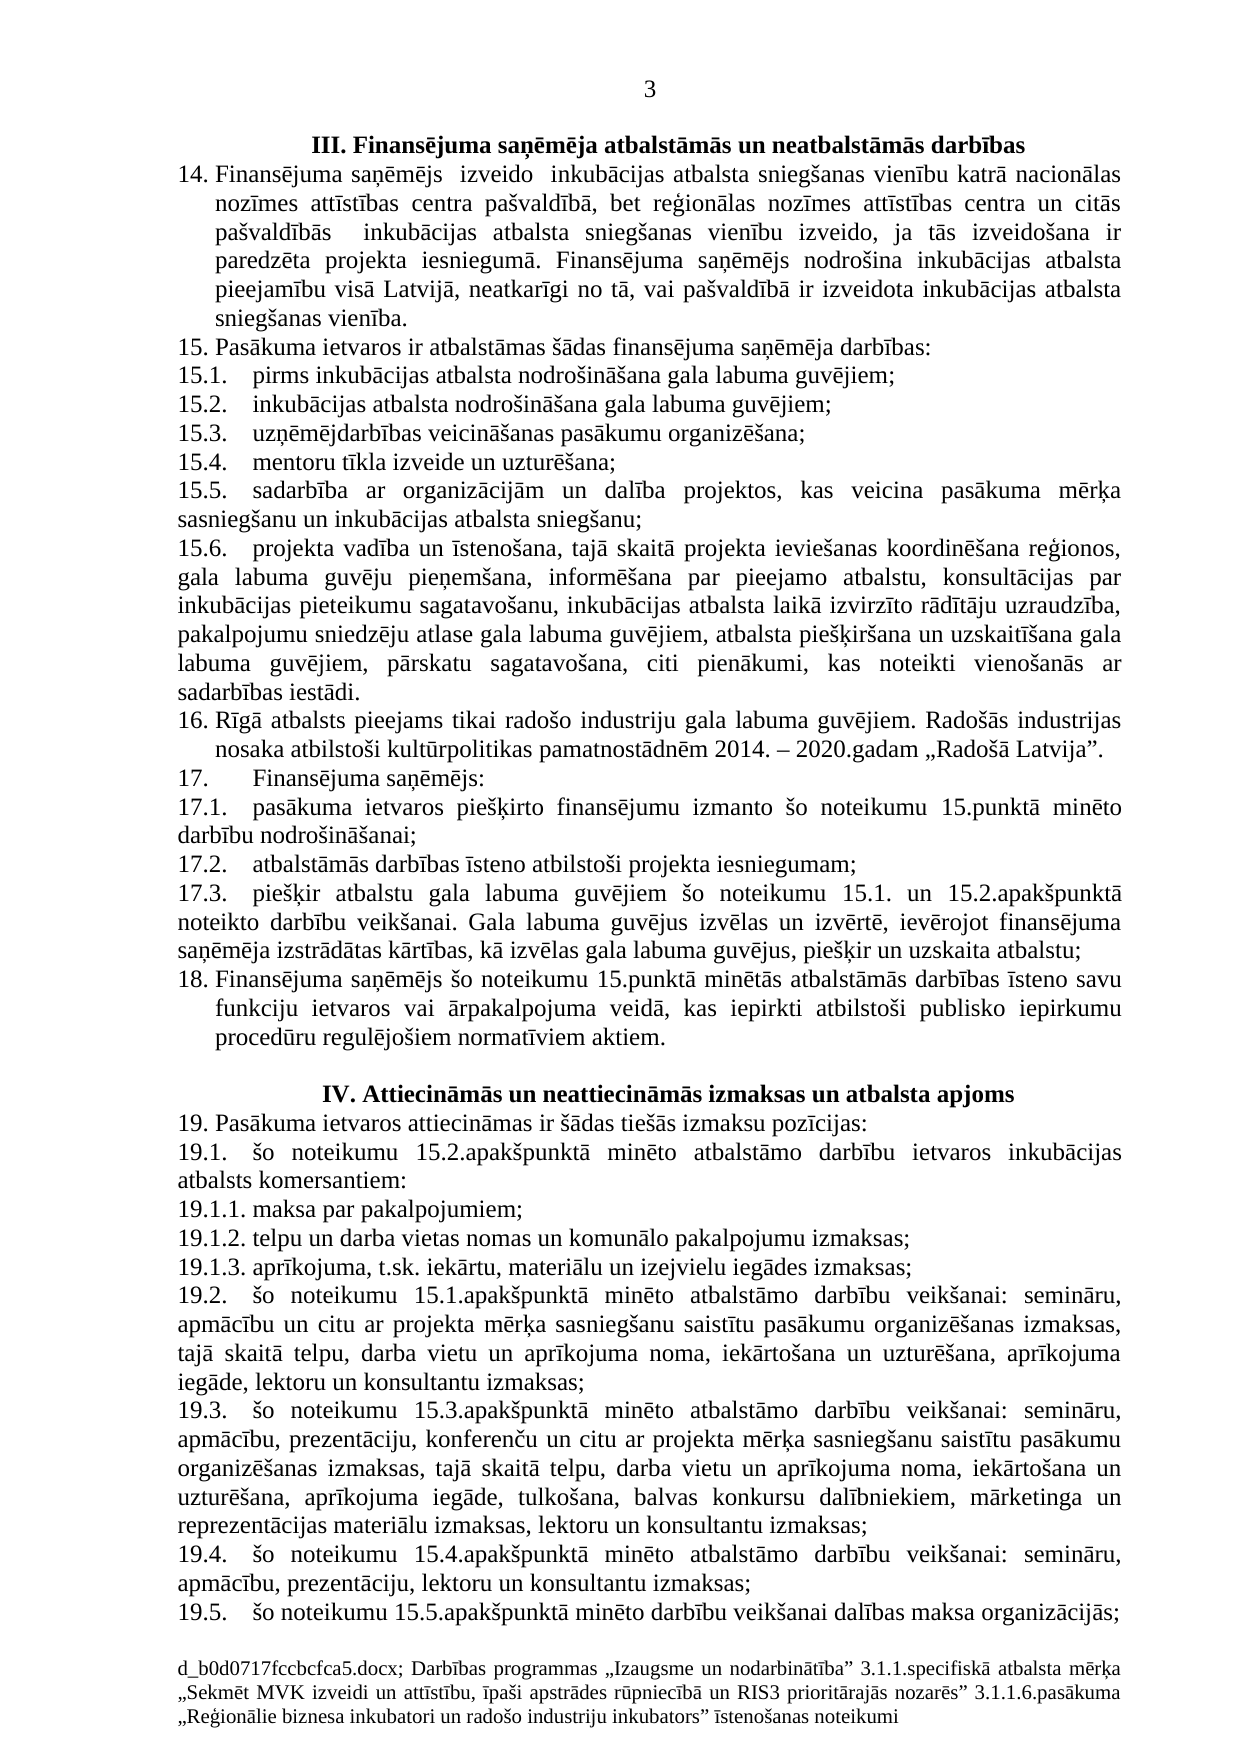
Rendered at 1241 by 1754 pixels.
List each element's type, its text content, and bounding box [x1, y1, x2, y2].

list IV. Attiecināmās un neattiecināmās izmaksas un atbalsta apjoms [215, 1079, 1122, 1108]
list telpu un darba vietas nomas un komunālo pakalpojumu izmaksas; [177, 1223, 1122, 1252]
list III. Finansējuma saņēmēja atbalstāmās un neatbalstāmās darbības [215, 131, 1122, 159]
list maksa par pakalpojumiem; [177, 1194, 1122, 1223]
list Finansējuma saņēmējs izveido inkubācijas atbalsta sniegšanas vienību katrā nacionālas nozīmes attīstības centra pašvaldībā, bet reģionālas nozīmes attīstības centra un citās pašvaldībās inkubācijas atbalsta sniegšanas vienību izveido, ja tās izveidošana ir paredzēta projekta iesniegumā. Finansējuma saņēmējs nodrošina inkubācijas atbalsta pieejamību visā Latvijā, neatkarīgi no tā, vai pašvaldībā ir izveidota inkubācijas atbalsta sniegšanas vienība. [177, 159, 1122, 332]
list šo noteikumu 15.3.apakšpunktā minēto atbalstāmo darbību veikšanai: semināru, apmācību, prezentāciju, konferenču un citu ar projekta mērķa sasniegšanu saistītu pasākumu organizēšanas izmaksas, tajā skaitā telpu, darba vietu un aprīkojuma noma, iekārtošana un uzturēšana, aprīkojuma iegāde, tulkošana, balvas konkursu dalībniekiem, mārketinga un reprezentācijas materiālu izmaksas, lektoru un konsultantu izmaksas; [177, 1396, 1122, 1539]
list atbalstāmās darbības īsteno atbilstoši projekta iesniegumam; [177, 849, 1122, 878]
list pasākuma ietvaros piešķirto finansējumu izmanto šo noteikumu 15.punktā minēto darbību nodrošināšanai; [177, 792, 1122, 849]
list pirms inkubācijas atbalsta nodrošināšana gala labuma guvējiem; [177, 361, 1122, 389]
list šo noteikumu 15.2.apakšpunktā minēto atbalstāmo darbību ietvaros inkubācijas atbalsts komersantiem: [177, 1137, 1122, 1194]
list inkubācijas atbalsta nodrošināšana gala labuma guvējiem; [177, 389, 1122, 418]
list Pasākuma ietvaros attiecināmas ir šādas tiešās izmaksu pozīcijas: [177, 1108, 1122, 1137]
list šo noteikumu 15.5.apakšpunktā minēto darbību veikšanai dalības maksa organizācijās; [177, 1597, 1122, 1626]
list Finansējuma saņēmējs: [177, 763, 1122, 792]
list sadarbība ar organizācijām un dalība projektos, kas veicina pasākuma mērķa sasniegšanu un inkubācijas atbalsta sniegšanu; [177, 476, 1122, 533]
list Pasākuma ietvaros ir atbalstāmas šādas finansējuma saņēmēja darbības: [177, 332, 1122, 361]
list uzņēmējdarbības veicināšanas pasākumu organizēšana; [177, 418, 1122, 447]
list Finansējuma saņēmējs šo noteikumu 15.punktā minētās atbalstāmās darbības īsteno savu funkciju ietvaros vai ārpakalpojuma veidā, kas iepirkti atbilstoši publisko iepirkumu procedūru regulējošiem normatīviem aktiem. [177, 964, 1122, 1051]
list šo noteikumu 15.4.apakšpunktā minēto atbalstāmo darbību veikšanai: semināru, apmācību, prezentāciju, lektoru un konsultantu izmaksas; [177, 1539, 1122, 1597]
list mentoru tīkla izveide un uzturēšana; [177, 447, 1122, 476]
list Rīgā atbalsts pieejams tikai radošo industriju gala labuma guvējiem. Radošās industrijas nosaka atbilstoši kultūrpolitikas pamatnostādnēm 2014. – 2020.gadam „Radošā Latvija”. [177, 706, 1122, 763]
list piešķir atbalstu gala labuma guvējiem šo noteikumu 15.1. un 15.2.apakšpunktā noteikto darbību veikšanai. Gala labuma guvējus izvēlas un izvērtē, ievērojot finansējuma saņēmēja izstrādātas kārtības, kā izvēlas gala labuma guvējus, piešķir un uzskaita atbalstu; [177, 878, 1122, 964]
list šo noteikumu 15.1.apakšpunktā minēto atbalstāmo darbību veikšanai: semināru, apmācību un citu ar projekta mērķa sasniegšanu saistītu pasākumu organizēšanas izmaksas, tajā skaitā telpu, darba vietu un aprīkojuma noma, iekārtošana un uzturēšana, aprīkojuma iegāde, lektoru un konsultantu izmaksas; [177, 1281, 1122, 1396]
list projekta vadība un īstenošana, tajā skaitā projekta ieviešanas koordinēšana reģionos, gala labuma guvēju pieņemšana, informēšana par pieejamo atbalstu, konsultācijas par inkubācijas pieteikumu sagatavošanu, inkubācijas atbalsta laikā izvirzīto rādītāju uzraudzība, pakalpojumu sniedzēju atlase gala labuma guvējiem, atbalsta piešķiršana un uzskaitīšana gala labuma guvējiem, pārskatu sagatavošana, citi pienākumi, kas noteikti vienošanās ar sadarbības iestādi. [177, 533, 1122, 706]
list aprīkojuma, t.sk. iekārtu, materiālu un izejvielu iegādes izmaksas; [177, 1252, 1122, 1281]
